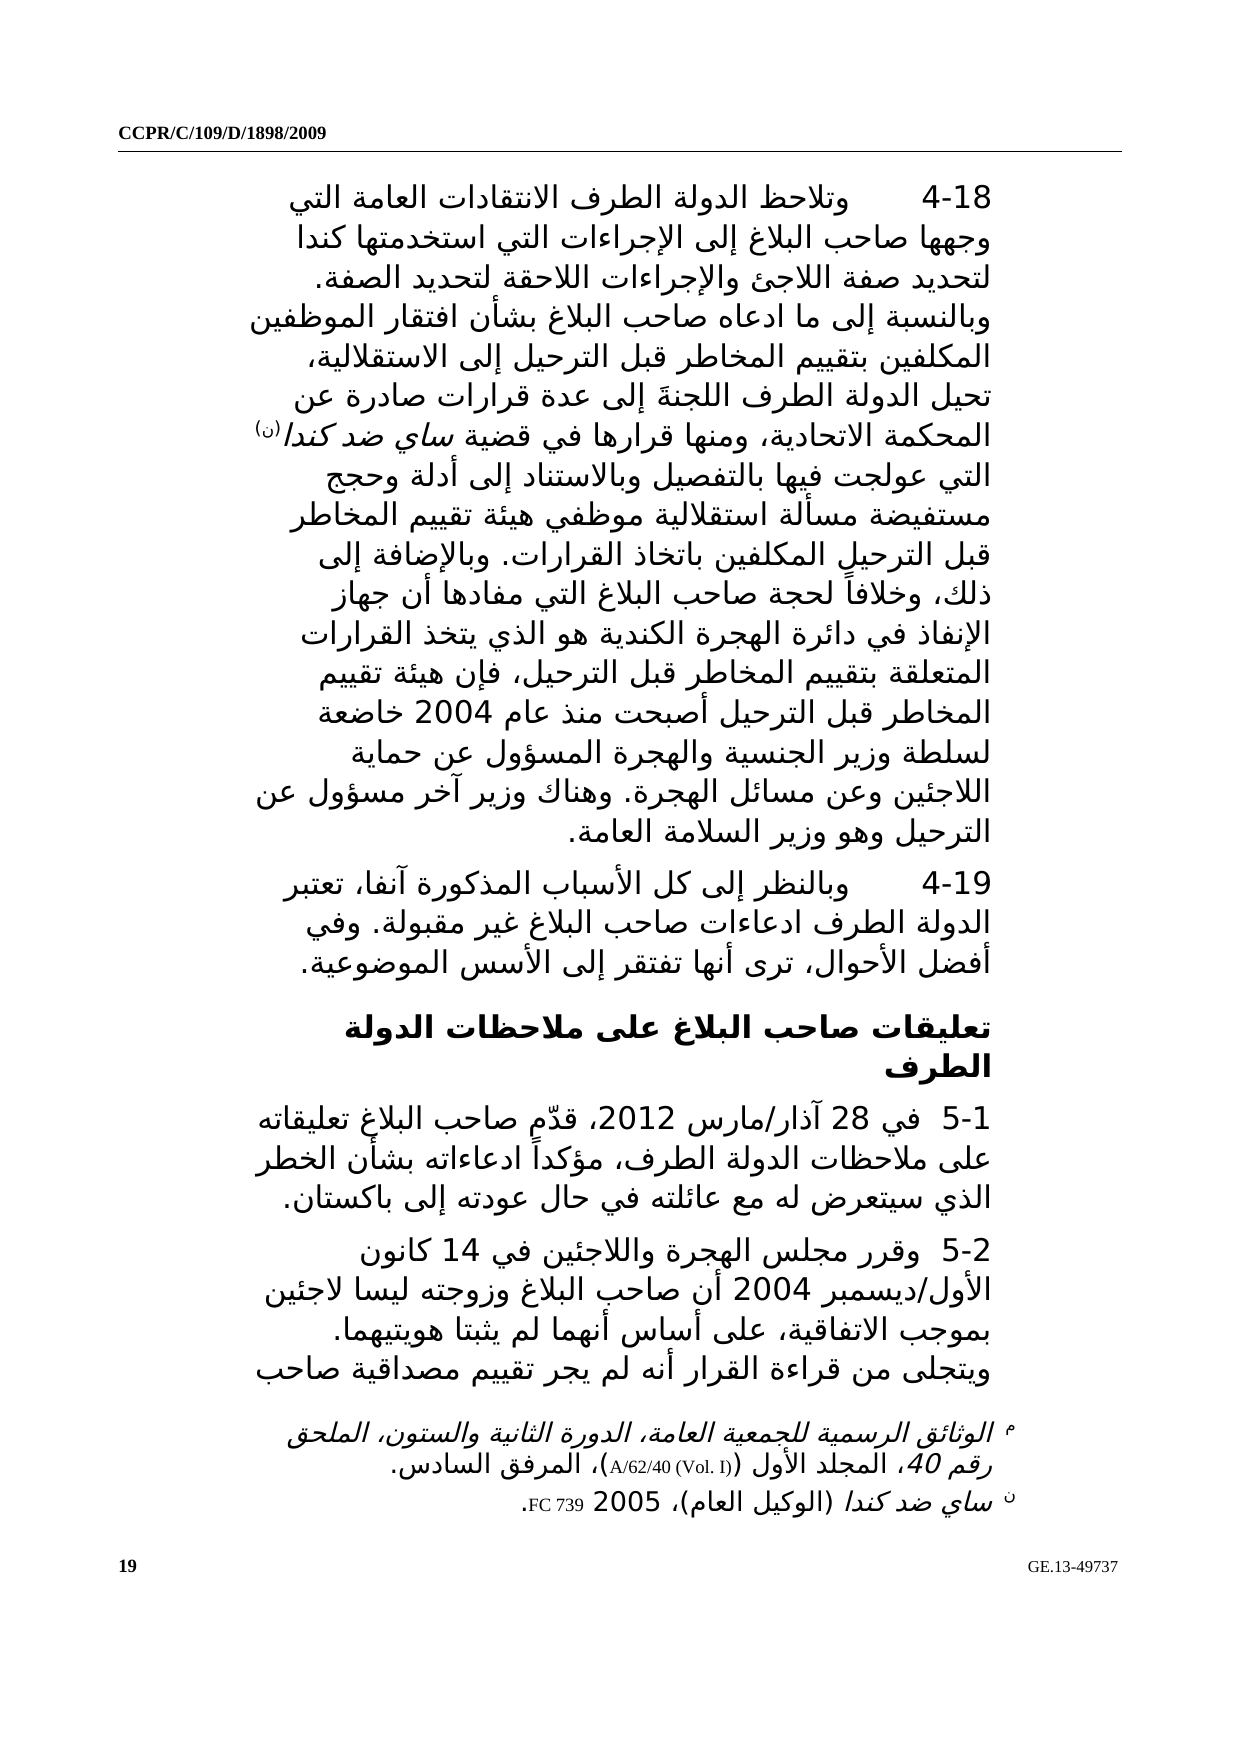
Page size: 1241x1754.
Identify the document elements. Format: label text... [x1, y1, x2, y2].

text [248, 1229, 992, 1388]
text تعليقات صاحب البلاغ على ملاحظات الدولة الطرف [248, 1006, 1122, 1086]
text 5-1 في 28 آذار/مارس 2012، قدّم صاحب البلاغ تعليقاته على ملاحظات الدولة الطرف، مؤكداً ادعاءاته بشأن الخطر الذي سيتعرض له مع عائلته في حال عودته إلى باكستان. [248, 1098, 992, 1217]
text 4-18 وتلاحظ الدولة الطرف الانتقادات العامة التي وجهها صاحب البلاغ إلى الإجراءات التي استخدمتها كندا لتحديد صفة اللاجئ والإجراءات اللاحقة لتحديد الصفة. وبالنسبة إلى ما ادعاه صاحب البلاغ بشأن افتقار الموظفين المكلفين بتقييم المخاطر قبل الترحيل إلى الاستقلالية، تحيل الدولة الطرف اللجنةَ إلى عدة قرارات صادرة عن المحكمة الاتحادية، ومنها قرارها في قضية ساي ضد كندا() التي عولجت فيها بالتفصيل وبالاستناد إلى أدلة وحجج مستفيضة مسألة استقلالية موظفي هيئة تقييم المخاطر قبل الترحيل المكلفين باتخاذ القرارات. وبالإضافة إلى ذلك، وخلافاً لحجة صاحب البلاغ التي مفادها أن جهاز الإنفاذ في دائرة الهجرة الكندية هو الذي يتخذ القرارات المتعلقة بتقييم المخاطر قبل الترحيل، فإن هيئة تقييم المخاطر قبل الترحيل أصبحت منذ عام 2004 خاضعة لسلطة وزير الجنسية والهجرة المسؤول عن حماية اللاجئين وعن مسائل الهجرة. وهناك وزير آخر مسؤول عن الترحيل وهو وزير السلامة العامة. [248, 177, 992, 850]
text 4-19 وبالنظر إلى كل الأسباب المذكورة آنفا، تعتبر الدولة الطرف ادعاءات صاحب البلاغ غير مقبولة. وفي أفضل الأحوال، ترى أنها تفتقر إلى الأسس الموضوعية. [248, 863, 992, 981]
